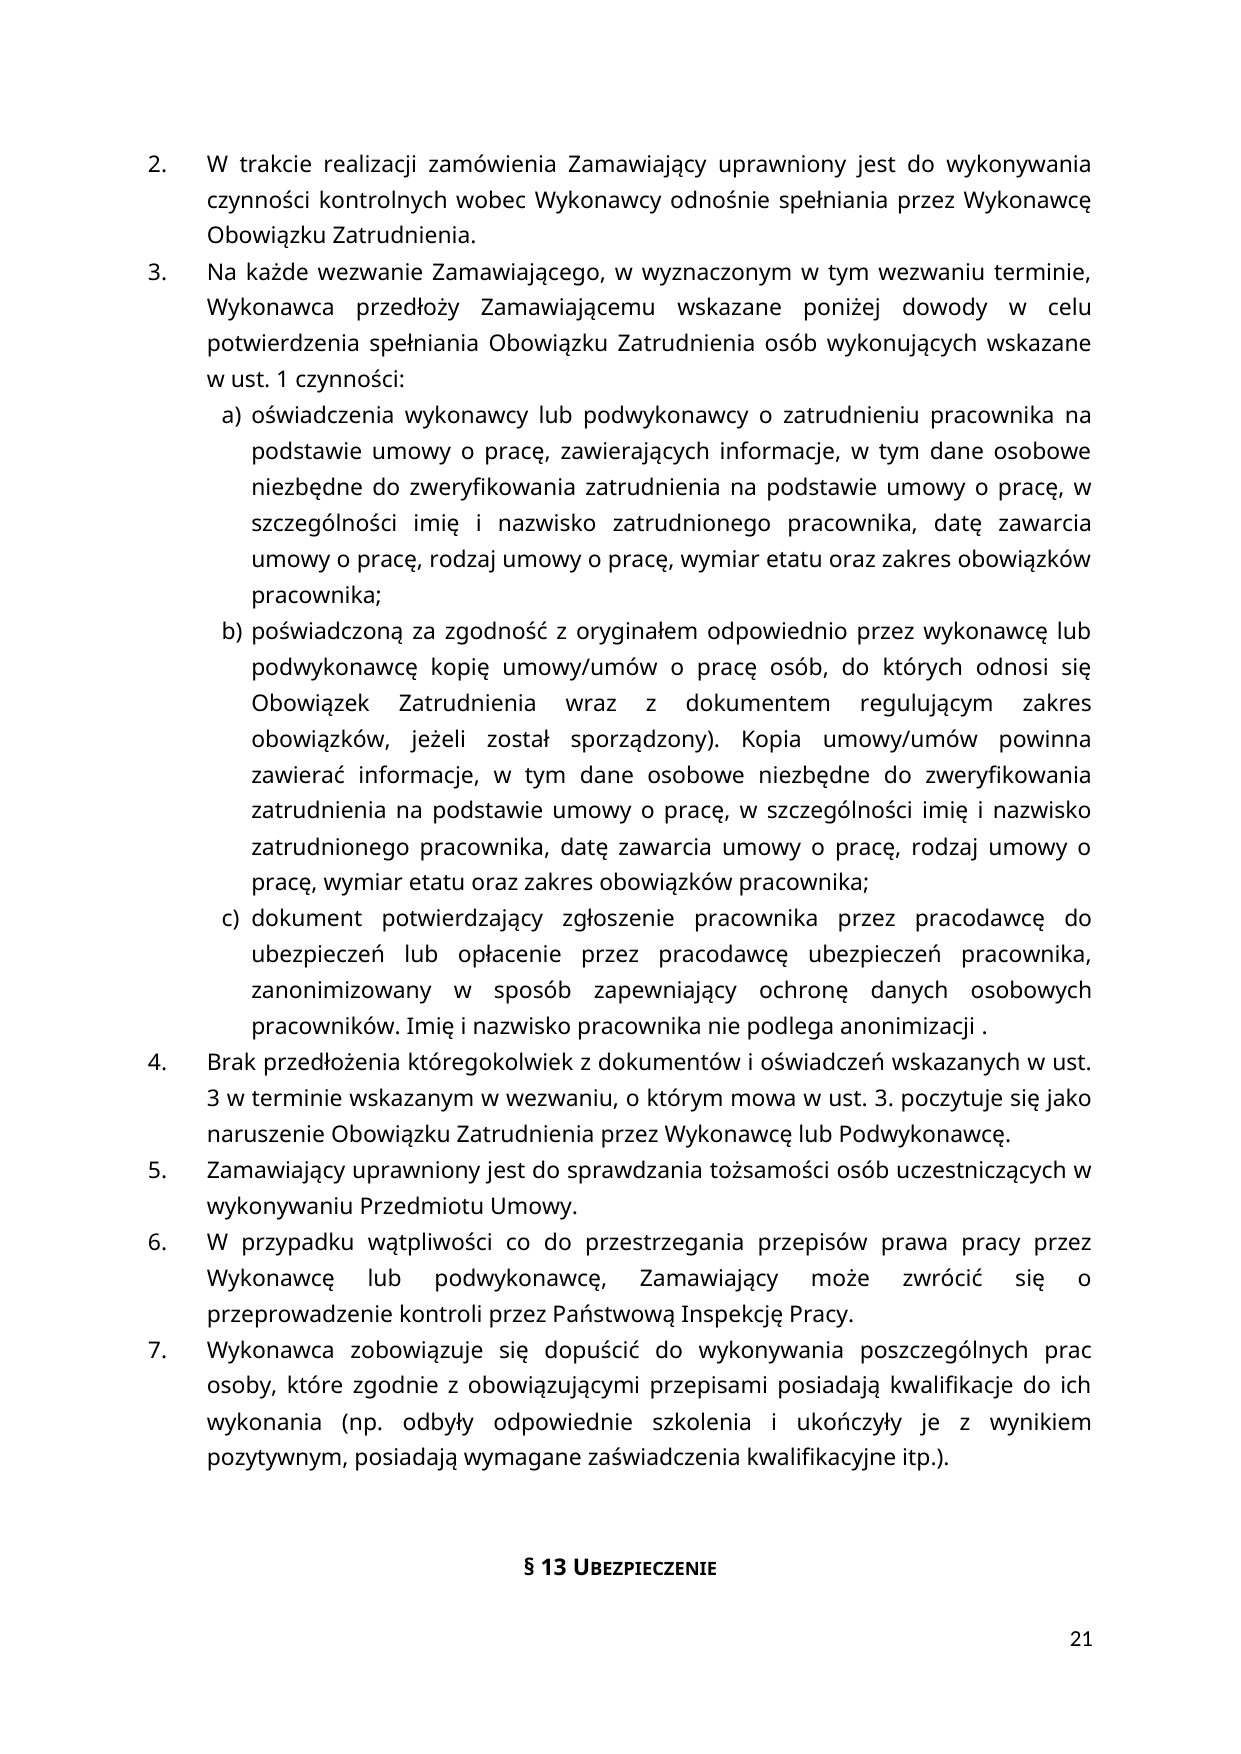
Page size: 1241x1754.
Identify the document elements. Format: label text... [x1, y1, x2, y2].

text § 13 Ubezpieczenie [148, 1551, 1093, 1582]
list W przypadku wątpliwości co do przestrzegania przepisów prawa pracy przez Wykonawcę lub podwykonawcę, Zamawiający może zwrócić się o przeprowadzenie kontroli przez Państwową Inspekcję Pracy. [148, 1226, 1093, 1329]
list Na każde wezwanie Zamawiającego, w wyznaczonym w tym wezwaniu terminie, Wykonawca przedłoży Zamawiającemu wskazane poniżej dowody w celu potwierdzenia spełniania Obowiązku Zatrudnienia osób wykonujących wskazane w ust. 1 czynności: [148, 255, 1093, 394]
list W trakcie realizacji zamówienia Zamawiający uprawniony jest do wykonywania czynności kontrolnych wobec Wykonawcy odnośnie spełniania przez Wykonawcę Obowiązku Zatrudnienia. [148, 148, 1093, 251]
list Zamawiający uprawniony jest do sprawdzania tożsamości osób uczestniczących w wykonywaniu Przedmiotu Umowy. [148, 1154, 1093, 1221]
list oświadczenia wykonawcy lub podwykonawcy o zatrudnieniu pracownika na podstawie umowy o pracę, zawierających informacje, w tym dane osobowe niezbędne do zweryfikowania zatrudnienia na podstawie umowy o pracę, w szczególności imię i nazwisko zatrudnionego pracownika, datę zawarcia umowy o pracę, rodzaj umowy o pracę, wymiar etatu oraz zakres obowiązków pracownika; [221, 399, 1093, 610]
list dokument potwierdzający zgłoszenie pracownika przez pracodawcę do ubezpieczeń lub opłacenie przez pracodawcę ubezpieczeń pracownika, zanonimizowany w sposób zapewniający ochronę danych osobowych pracowników. Imię i nazwisko pracownika nie podlega anonimizacji . [221, 902, 1093, 1041]
list poświadczoną za zgodność z oryginałem odpowiednio przez wykonawcę lub podwykonawcę kopię umowy/umów o pracę osób, do których odnosi się Obowiązek Zatrudnienia wraz z dokumentem regulującym zakres obowiązków, jeżeli został sporządzony). Kopia umowy/umów powinna zawierać informacje, w tym dane osobowe niezbędne do zweryfikowania zatrudnienia na podstawie umowy o pracę, w szczególności imię i nazwisko zatrudnionego pracownika, datę zawarcia umowy o pracę, rodzaj umowy o pracę, wymiar etatu oraz zakres obowiązków pracownika; [221, 615, 1093, 898]
list Wykonawca zobowiązuje się dopuścić do wykonywania poszczególnych prac osoby, które zgodnie z obowiązującymi przepisami posiadają kwalifikacje do ich wykonania (np. odbyły odpowiednie szkolenia i ukończyły je z wynikiem pozytywnym, posiadają wymagane zaświadczenia kwalifikacyjne itp.). [148, 1333, 1093, 1473]
list Brak przedłożenia któregokolwiek z dokumentów i oświadczeń wskazanych w ust. 3 w terminie wskazanym w wezwaniu, o którym mowa w ust. 3. poczytuje się jako naruszenie Obowiązku Zatrudnienia przez Wykonawcę lub Podwykonawcę. [148, 1046, 1093, 1149]
